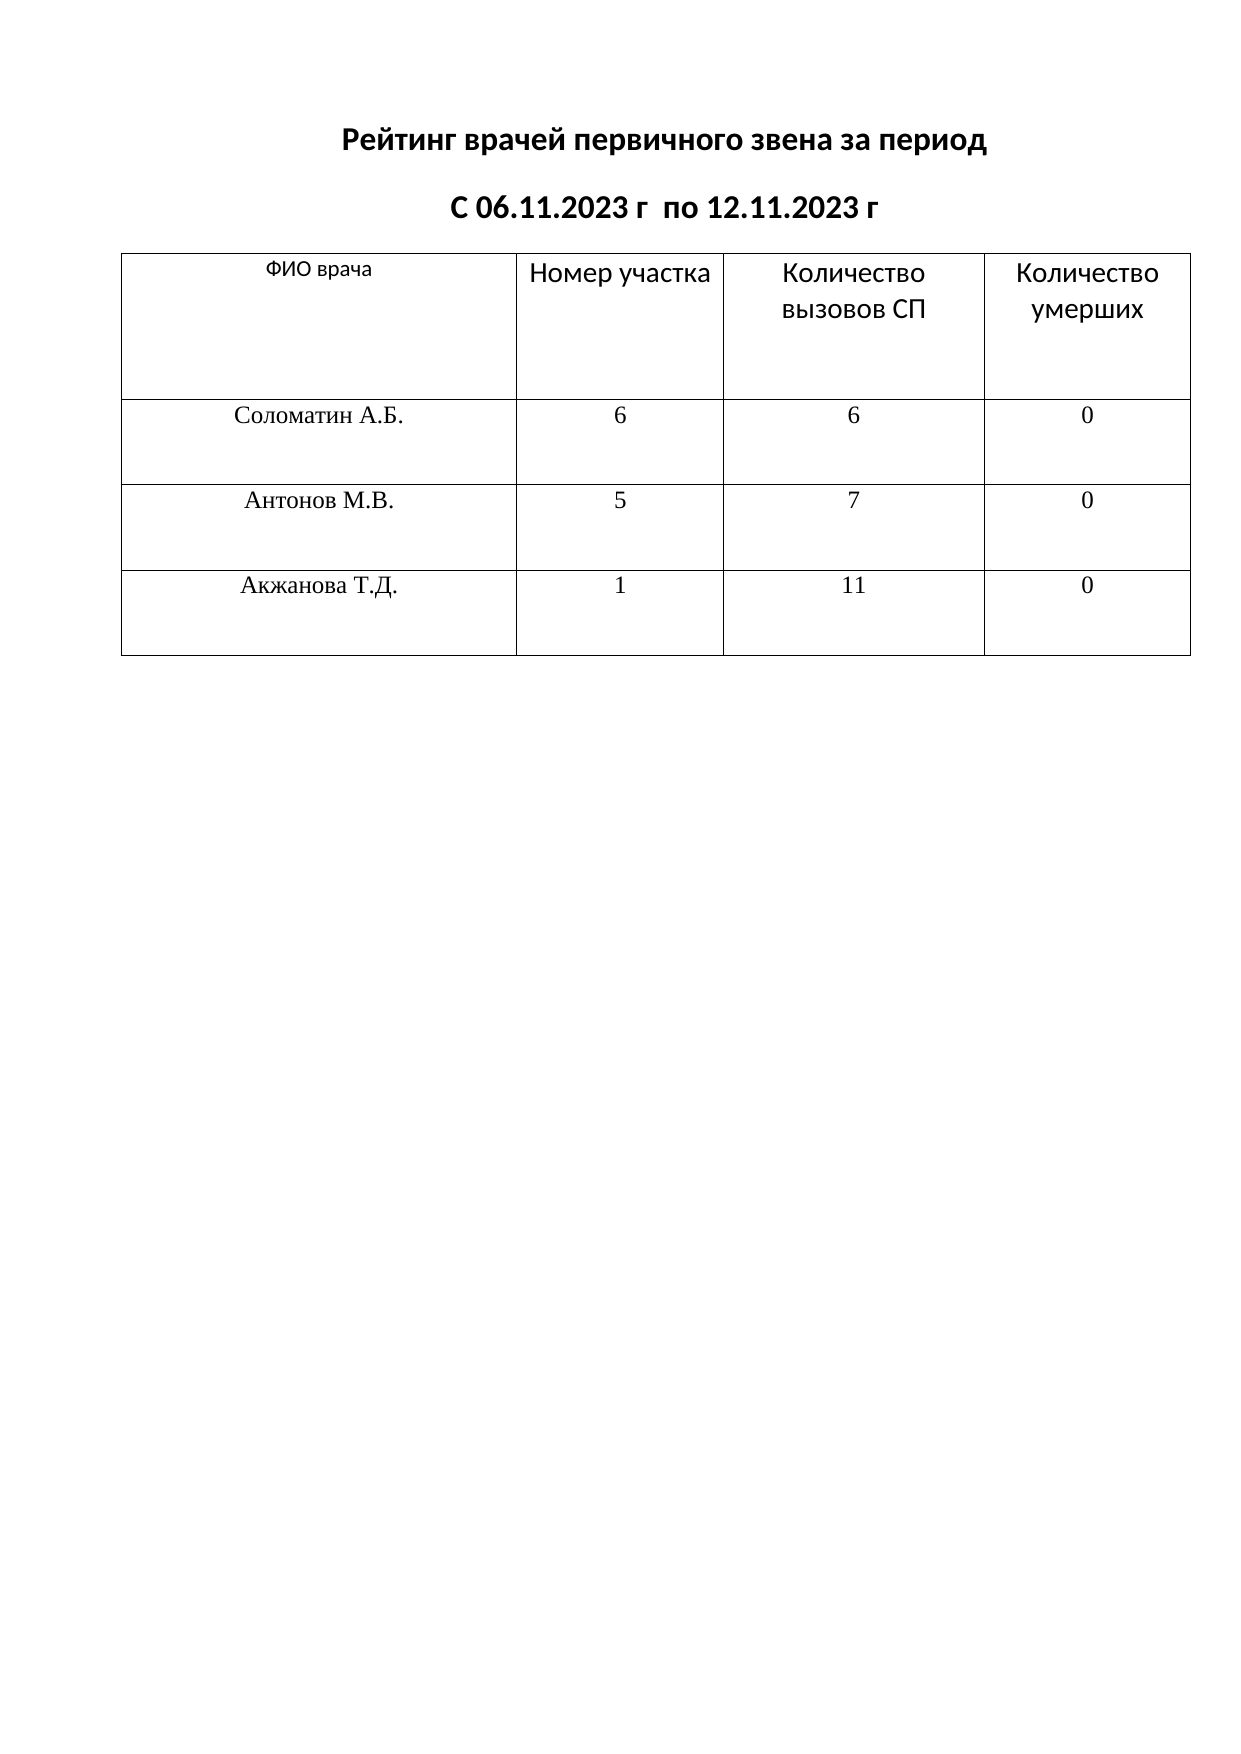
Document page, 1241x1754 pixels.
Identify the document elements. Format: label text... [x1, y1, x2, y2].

table_cell Акжанова Т.Д. [122, 571, 516, 655]
table_header Количество умерших [985, 254, 1190, 399]
table_cell 5 [517, 485, 723, 569]
table_cell 11 [724, 571, 984, 655]
text С 06.11.2023 г по 12.11.2023 г [177, 186, 1152, 226]
table_cell 7 [724, 485, 984, 569]
table_cell 6 [517, 400, 723, 484]
table_cell 1 [517, 571, 723, 655]
table_cell Антонов М.В. [122, 485, 516, 569]
table_cell Соломатин А.Б. [122, 400, 516, 484]
table_cell 6 [724, 400, 984, 484]
table_header Количество вызовов СП [724, 254, 984, 399]
table_header Номер участка [517, 254, 723, 399]
table_cell 0 [985, 485, 1190, 569]
table_header ФИО врача [122, 254, 516, 399]
text Рейтинг врачей первичного звена за период [177, 118, 1152, 159]
table_cell 0 [985, 571, 1190, 655]
table_cell 0 [985, 400, 1190, 484]
